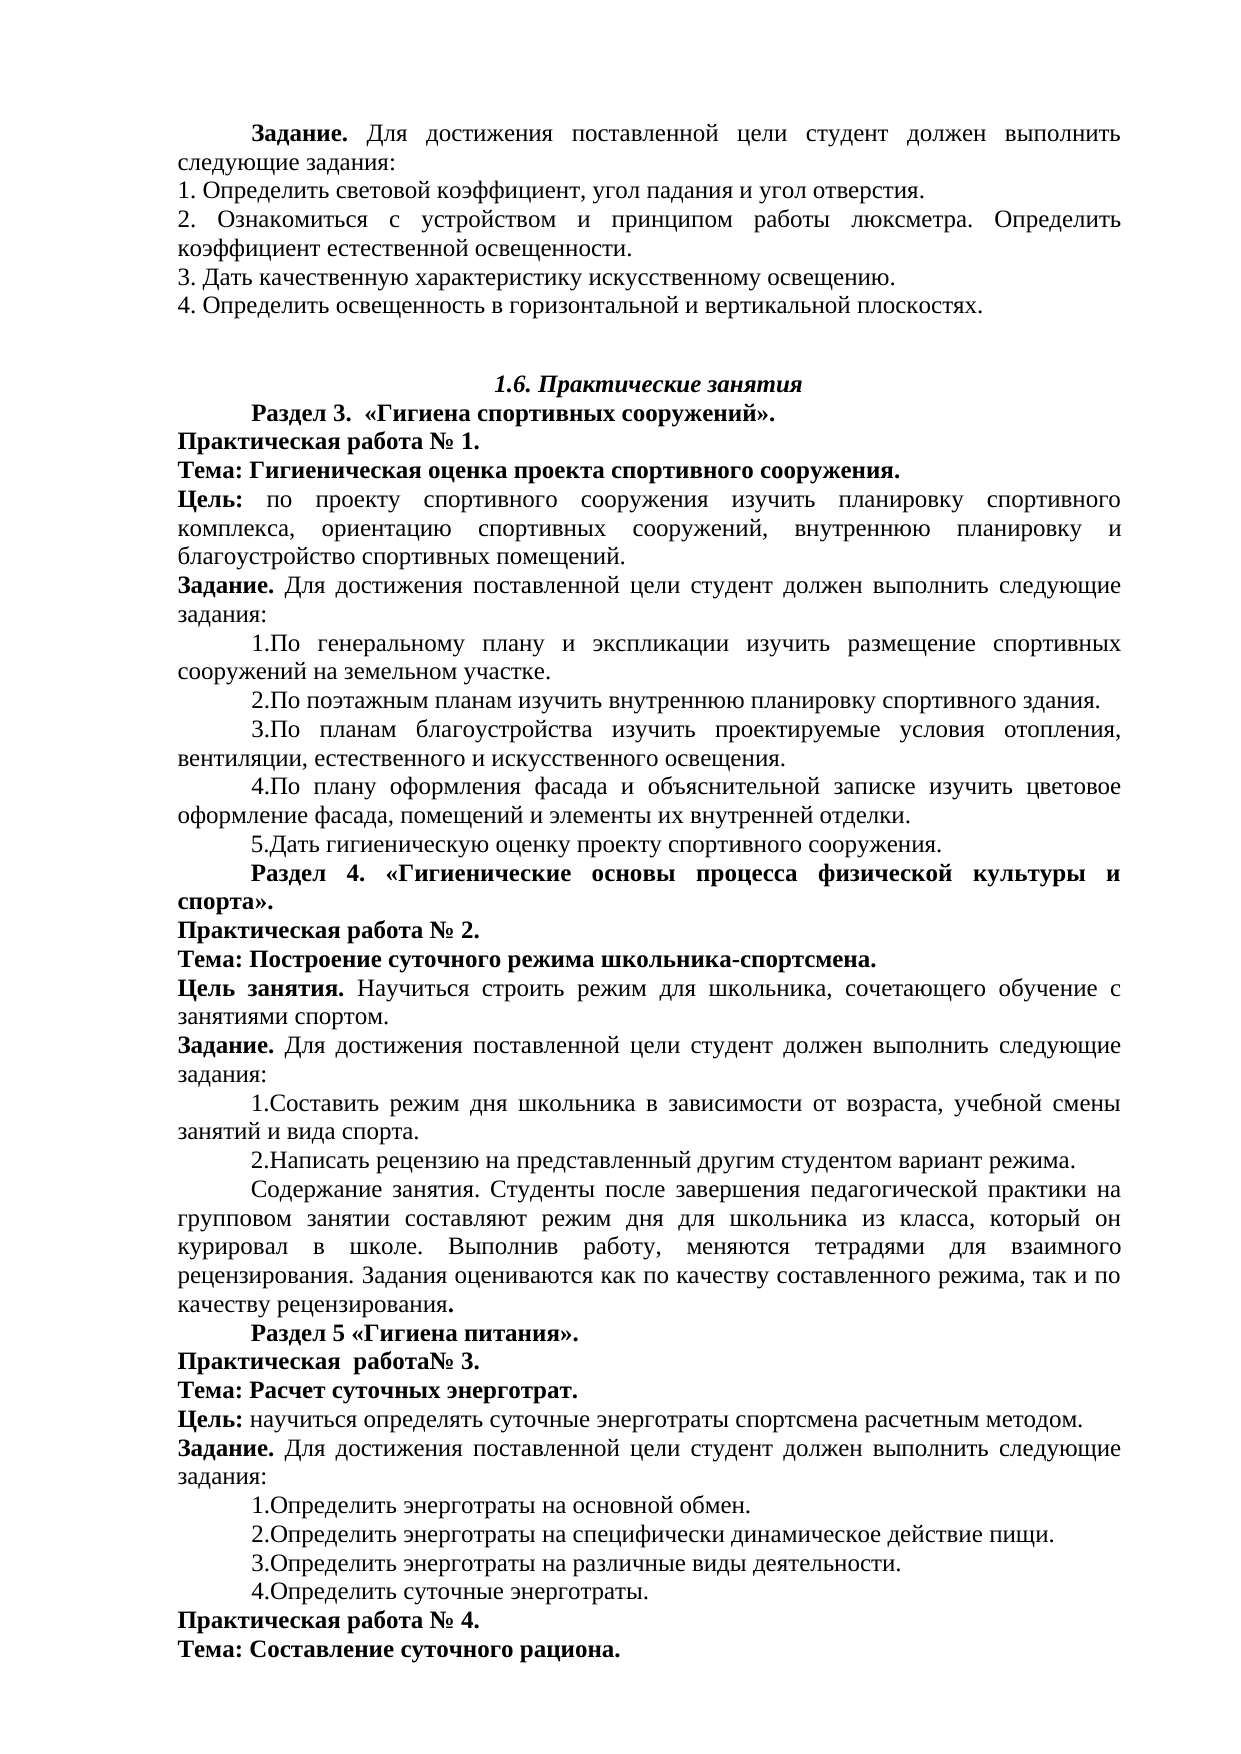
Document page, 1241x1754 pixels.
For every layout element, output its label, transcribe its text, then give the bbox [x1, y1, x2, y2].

text 1.По генеральному плану и экспликации изучить размещение спортивных сооружений на земельном участке. [177, 628, 1122, 685]
text 5.Дать гигиеническую оценку проекту спортивного сооружения. [177, 829, 1122, 858]
text 1.Составить режим дня школьника в зависимости от возраста, учебной смены занятий и вида спорта. [177, 1088, 1122, 1145]
text Раздел 3. «Гигиена спортивных сооружений». [177, 398, 1122, 426]
text Тема: Построение суточного режима школьника-спортсмена. [177, 944, 1122, 973]
text Практическая работа№ 3. [177, 1346, 1122, 1375]
text 4. Определить освещенность в горизонтальной и вертикальной плоскостях. [177, 291, 1122, 319]
text 1. Определить световой коэффициент, угол падания и угол отверстия. [177, 176, 1122, 204]
text 2. Ознакомиться с устройством и принципом работы люксметра. Определить коэффициент естественной освещенности. [177, 204, 1122, 262]
text Задание. Для достижения поставленной цели студент должен выполнить следующие задания: [177, 1433, 1122, 1490]
text Содержание занятия. Студенты после завершения педагогической практики на групповом занятии составляют режим дня для школьника из класса, который он курировал в школе. Выполнив работу, меняются тетрадями для взаимного рецензирования. Задания оцениваются как по качеству составленного режима, так и по качеству рецензирования. [177, 1174, 1122, 1318]
text 2.Написать рецензию на представленный другим студентом вариант режима. [177, 1145, 1122, 1174]
text 4.Определить суточные энерготраты. [177, 1576, 1122, 1605]
text Тема: Гигиеническая оценка проекта спортивного сооружения. [177, 455, 1122, 484]
text Цель занятия. Научиться строить режим для школьника, сочетающего обучение с занятиями спортом. [177, 973, 1122, 1030]
text Задание. Для достижения поставленной цели студент должен выполнить следующие задания: [177, 570, 1122, 628]
text Цель: по проекту спортивного сооружения изучить планировку спортивного комплекса, ориентацию спортивных сооружений, внутреннюю планировку и благоустройство спортивных помещений. [177, 484, 1122, 570]
text Раздел 5 «Гигиена питания». [177, 1318, 1122, 1346]
text 3.По планам благоустройства изучить проектируемые условия отопления, вентиляции, естественного и искусственного освещения. [177, 714, 1122, 771]
text Цель: научиться определять суточные энерготраты спортсмена расчетным методом. [177, 1404, 1122, 1433]
text Практическая работа № 1. [177, 426, 1122, 455]
text Задание. Для достижения поставленной цели студент должен выполнить следующие задания: [177, 118, 1122, 176]
text Тема: Составление суточного рациона. [177, 1634, 1122, 1663]
text Задание. Для достижения поставленной цели студент должен выполнить следующие задания: [177, 1030, 1122, 1088]
text 1.Определить энерготраты на основной обмен. [177, 1490, 1122, 1519]
text Практическая работа № 4. [177, 1605, 1122, 1634]
text 1.6. Практические занятия [177, 369, 1122, 398]
text Практическая работа № 2. [177, 915, 1122, 944]
text Раздел 4. «Гигиенические основы процесса физической культуры и спорта». [177, 858, 1122, 915]
text 3.Определить энерготраты на различные виды деятельности. [177, 1548, 1122, 1576]
text 4.По плану оформления фасада и объяснительной записке изучить цветовое оформление фасада, помещений и элементы их внутренней отделки. [177, 771, 1122, 829]
text 2.По поэтажным планам изучить внутреннюю планировку спортивного здания. [177, 685, 1122, 714]
text Тема: Расчет суточных энерготрат. [177, 1375, 1122, 1404]
text 3. Дать качественную характеристику искусственному освещению. [177, 262, 1122, 291]
text 2.Определить энерготраты на специфически динамическое действие пищи. [177, 1519, 1122, 1548]
